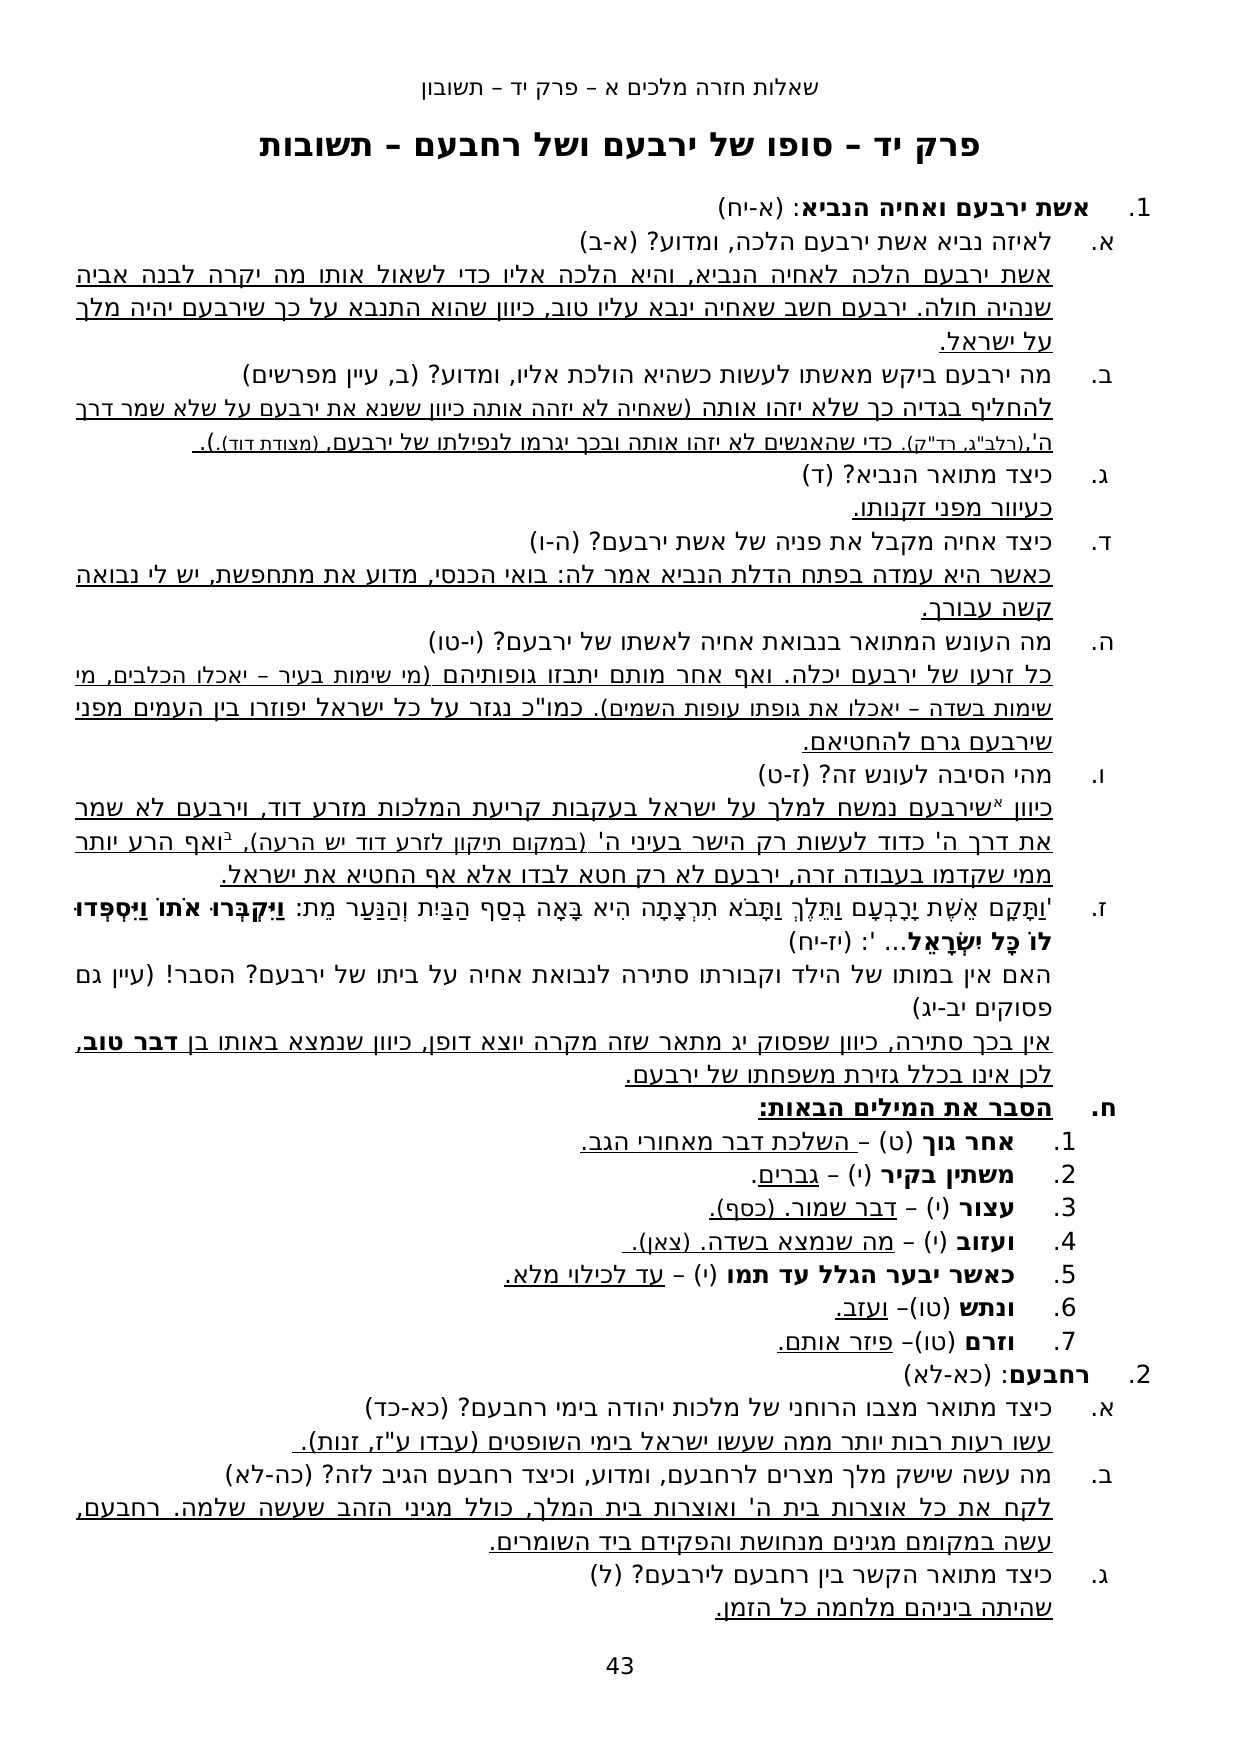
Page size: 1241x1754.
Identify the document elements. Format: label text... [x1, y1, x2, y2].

list וזרם (טו)– פיזר אותם. [75, 1323, 1053, 1357]
text להחליף בגדיה כך שלא יזהו אותה (שאחיה לא יזהה אותה כיוון ששנא את ירבעם על שלא שמר דרך ה',(רלב"ג, רד"ק). כדי שהאנשים לא יזהו אותה ובכך יגרמו לנפילתו של ירבעם, (מצודת דוד).). [75, 390, 1053, 418]
list ועזוב (י) – מה שנמצא בשדה. (צאן). [75, 1223, 1053, 1257]
list כיצד מתואר מצבו הרוחני של מלכות יהודה בימי רחבעם? (כא-כד) [75, 1390, 1090, 1423]
list לאיזה נביא אשת ירבעם הלכה, ומדוע? (א-ב) [75, 223, 1090, 257]
list מה ירבעם ביקש מאשתו לעשות כשהיא הולכת אליו, ומדוע? (ב, עיין מפרשים) [75, 357, 1090, 390]
text לקח את כל אוצרות בית ה' ואוצרות בית המלך, כולל מגיני הזהב שעשה שלמה. רחבעם, עשה במקומם מגינים מנחושת והפקידם ביד השומרים. [75, 1490, 1053, 1518]
list כיצד מתואר הנביא? (ד) [75, 457, 1090, 490]
text כאשר היא עמדה בפתח הדלת הנביא אמר לה: בואי הכנסי, מדוע את מתחפשת, יש לי נבואה קשה עבורך. [75, 557, 1053, 585]
list עצור (י) – דבר שמור. (כסף). [75, 1190, 1053, 1223]
text כעיוור מפני זקנותו. [75, 490, 1053, 523]
text אין בכך סתירה, כיוון שפסוק יג מתאר שזה מקרה יוצא דופן, כיוון שנמצא באותו בן דבר טוב, לכן אינו בכלל גזירת משפחתו של ירבעם. [75, 1053, 1053, 1090]
text שהיתה ביניהם מלחמה כל הזמן. [75, 1590, 1053, 1623]
text אשת ירבעם הלכה לאחיה הנביא, והיא הלכה אליו כדי לשאול אותו מה יקרה לבנה אביה שנהיה חולה. ירבעם חשב שאחיה ינבא עליו טוב, כיוון שהוא התנבא על כך שירבעם יהיה מלך על ישראל. [75, 286, 1053, 357]
text כל זרעו של ירבעם יכלה. ואף אחר מותם יתבזו גופותיהם (מי שימות בעיר – יאכלו הכלבים, מי שימות בשדה – יאכלו את גופתו עופות השמים). כמו"כ נגזר על כל ישראל יפוזרו בין העמים מפני שירבעם גרם להחטיאם. [75, 720, 1053, 757]
text לקח את כל אוצרות בית ה' ואוצרות בית המלך, כולל מגיני הזהב שעשה שלמה. רחבעם, עשה במקומם מגינים מנחושת והפקידם ביד השומרים. [75, 1519, 1053, 1557]
text אשת ירבעם הלכה לאחיה הנביא, והיא הלכה אליו כדי לשאול אותו מה יקרה לבנה אביה שנהיה חולה. ירבעם חשב שאחיה ינבא עליו טוב, כיוון שהוא התנבא על כך שירבעם יהיה מלך על ישראל. [75, 257, 1053, 285]
list אחר גוך (ט) – השלכת דבר מאחורי הגב. [75, 1123, 1053, 1157]
text להחליף בגדיה כך שלא יזהו אותה (שאחיה לא יזהה אותה כיוון ששנא את ירבעם על שלא שמר דרך ה',(רלב"ג, רד"ק). כדי שהאנשים לא יזהו אותה ובכך יגרמו לנפילתו של ירבעם, (מצודת דוד).). [75, 419, 1053, 457]
list 'וַתָּקָם אֵשֶׁת יָרָבְעָם וַתֵּלֶךְ וַתָּבֹא תִרְצָתָה הִיא בָּאָה בְסַף הַבַּיִת וְהַנַּעַר מֵת: וַיִּקְבְּרוּ אֹתוֹ וַיִּסְפְּדוּ לוֹ כָּל יִשְׂרָאֵל... ': (יז-יח) [75, 890, 1090, 957]
list רחבעם: (כא-לא) [75, 1357, 1128, 1390]
list כיצד מתואר הקשר בין רחבעם לירבעם? (ל) [75, 1557, 1090, 1590]
list מה עשה שישק מלך מצרים לרחבעם, ומדוע, וכיצד רחבעם הגיב לזה? (כה-לא) [75, 1457, 1090, 1490]
text כיוון אשירבעם נמשח למלך על ישראל בעקבות קריעת המלכות מזרע דוד, וירבעם לא שמר את דרך ה' כדוד לעשות רק הישר בעיני ה' (במקום תיקון לזרע דוד יש הרעה), בואף הרע יותר ממי שקדמו בעבודה זרה, ירבעם לא רק חטא לבדו אלא אף החטיא את ישראל. [75, 820, 1053, 852]
list הסבר את המילים הבאות: [75, 1090, 1090, 1123]
text כיוון אשירבעם נמשח למלך על ישראל בעקבות קריעת המלכות מזרע דוד, וירבעם לא שמר את דרך ה' כדוד לעשות רק הישר בעיני ה' (במקום תיקון לזרע דוד יש הרעה), בואף הרע יותר ממי שקדמו בעבודה זרה, ירבעם לא רק חטא לבדו אלא אף החטיא את ישראל. [75, 853, 1053, 890]
list ונתש (טו)– ועזב. [75, 1290, 1053, 1323]
list כאשר יבער הגלל עד תמו (י) – עד לכילוי מלא. [75, 1257, 1053, 1290]
text כיוון אשירבעם נמשח למלך על ישראל בעקבות קריעת המלכות מזרע דוד, וירבעם לא שמר את דרך ה' כדוד לעשות רק הישר בעיני ה' (במקום תיקון לזרע דוד יש הרעה), בואף הרע יותר ממי שקדמו בעבודה זרה, ירבעם לא רק חטא לבדו אלא אף החטיא את ישראל. [75, 790, 1053, 818]
list מהי הסיבה לעונש זה? (ז-ט) [75, 757, 1090, 790]
text האם אין במותו של הילד וקבורתו סתירה לנבואת אחיה על ביתו של ירבעם? הסבר! (עיין גם פסוקים יב-יג) [75, 957, 1053, 1023]
list משתין בקיר (י) – גברים. [75, 1157, 1053, 1190]
text כל זרעו של ירבעם יכלה. ואף אחר מותם יתבזו גופותיהם (מי שימות בעיר – יאכלו הכלבים, מי שימות בשדה – יאכלו את גופתו עופות השמים). כמו"כ נגזר על כל ישראל יפוזרו בין העמים מפני שירבעם גרם להחטיאם. [75, 657, 1053, 718]
text כאשר היא עמדה בפתח הדלת הנביא אמר לה: בואי הכנסי, מדוע את מתחפשת, יש לי נבואה קשה עבורך. [75, 586, 1053, 623]
list כיצד אחיה מקבל את פניה של אשת ירבעם? (ה-ו) [75, 523, 1090, 557]
list אשת ירבעם ואחיה הנביא: (א-יח) [75, 190, 1128, 223]
list מה העונש המתואר בנבואת אחיה לאשתו של ירבעם? (י-טו) [75, 623, 1090, 657]
text עשו רעות רבות יותר ממה שעשו ישראל בימי השופטים (עבדו ע"ז, זנות). [75, 1423, 1053, 1457]
text אין בכך סתירה, כיוון שפסוק יג מתאר שזה מקרה יוצא דופן, כיוון שנמצא באותו בן דבר טוב, לכן אינו בכלל גזירת משפחתו של ירבעם. [75, 1023, 1053, 1052]
subtitle פרק יד – סופו של ירבעם ושל רחבעם – תשובות [75, 125, 1165, 164]
